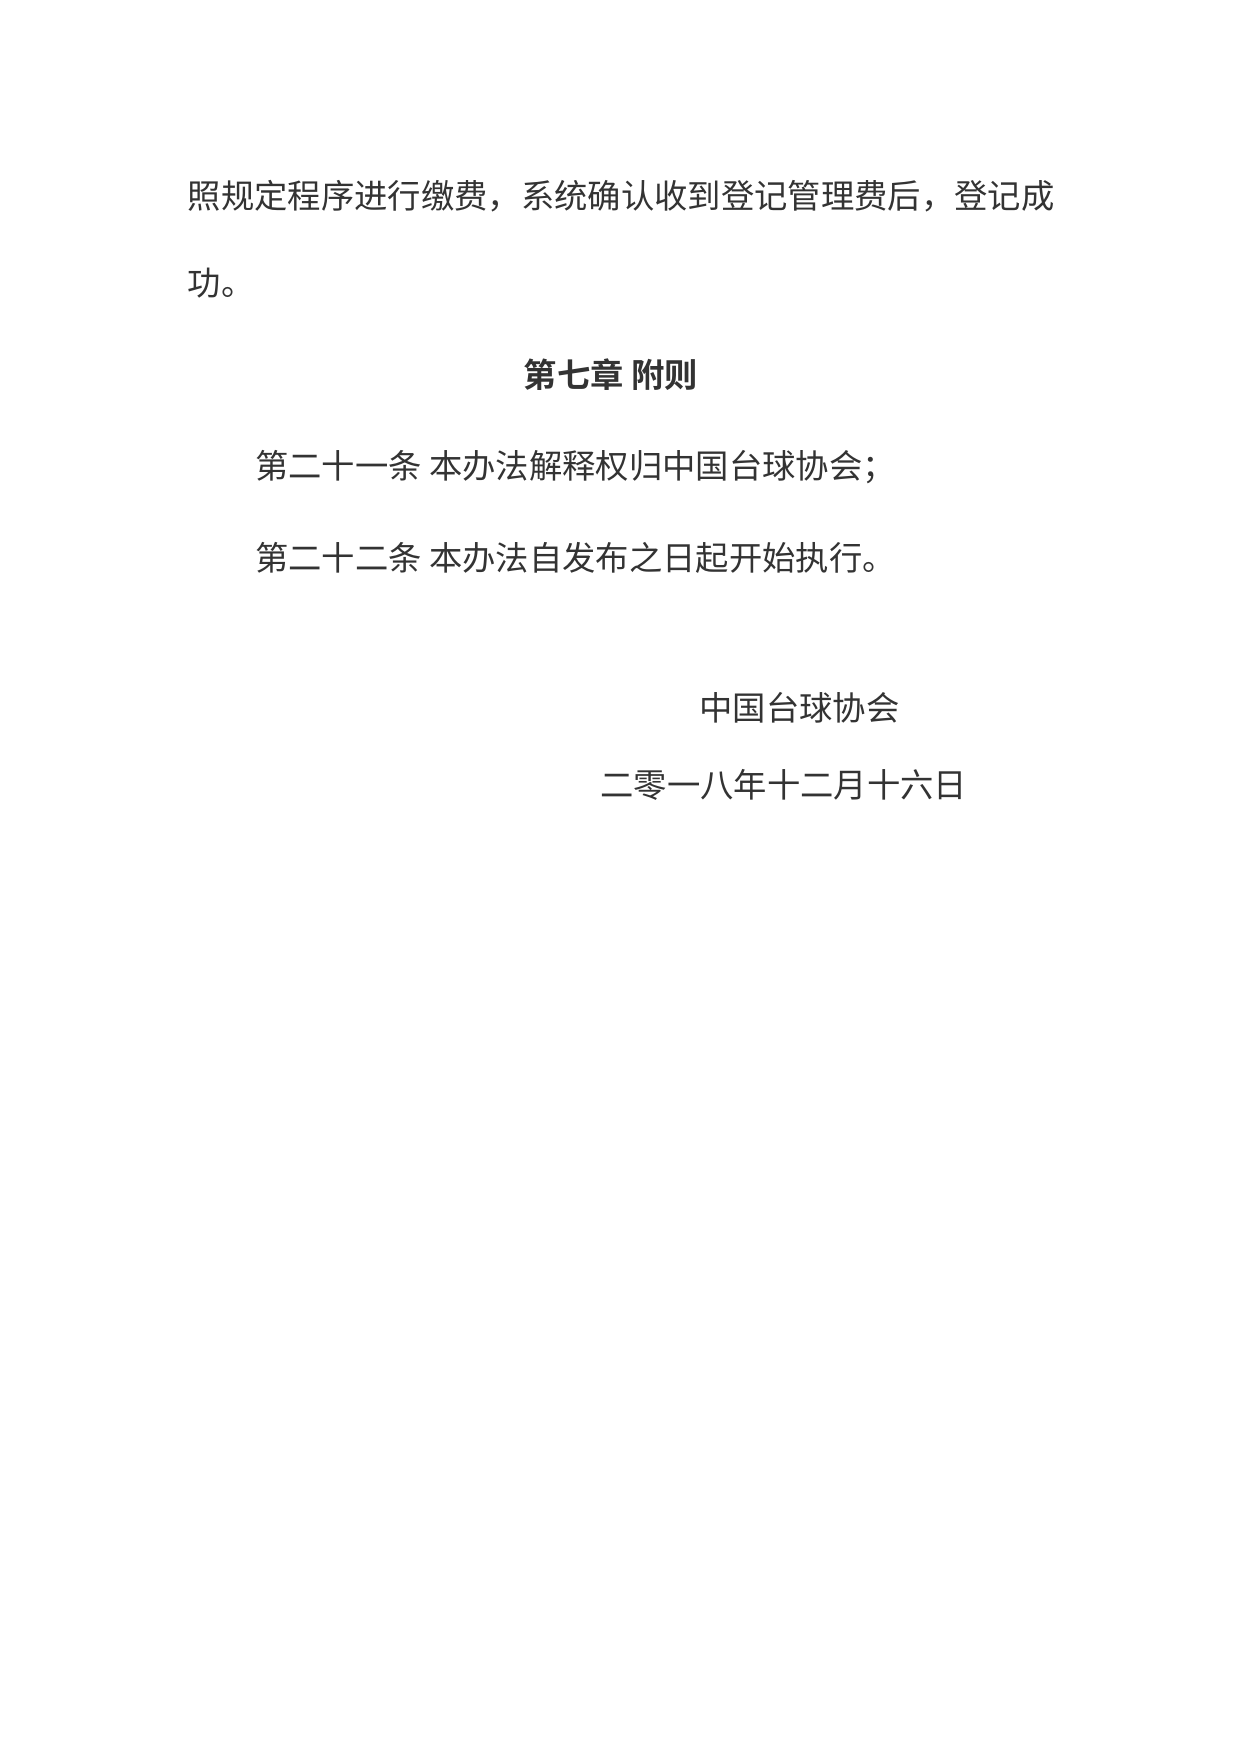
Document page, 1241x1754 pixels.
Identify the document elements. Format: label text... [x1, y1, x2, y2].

text 第七章 附则 [189, 340, 1032, 405]
text 中国台球协会 [187, 674, 899, 739]
list 第二十二条 本办法自发布之日起开始执行。 [187, 524, 1059, 589]
list 第二十一条 本办法解释权归中国台球协会； [187, 432, 1059, 497]
text 二零一八年十二月十六日 [234, 750, 1053, 815]
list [187, 162, 1059, 313]
